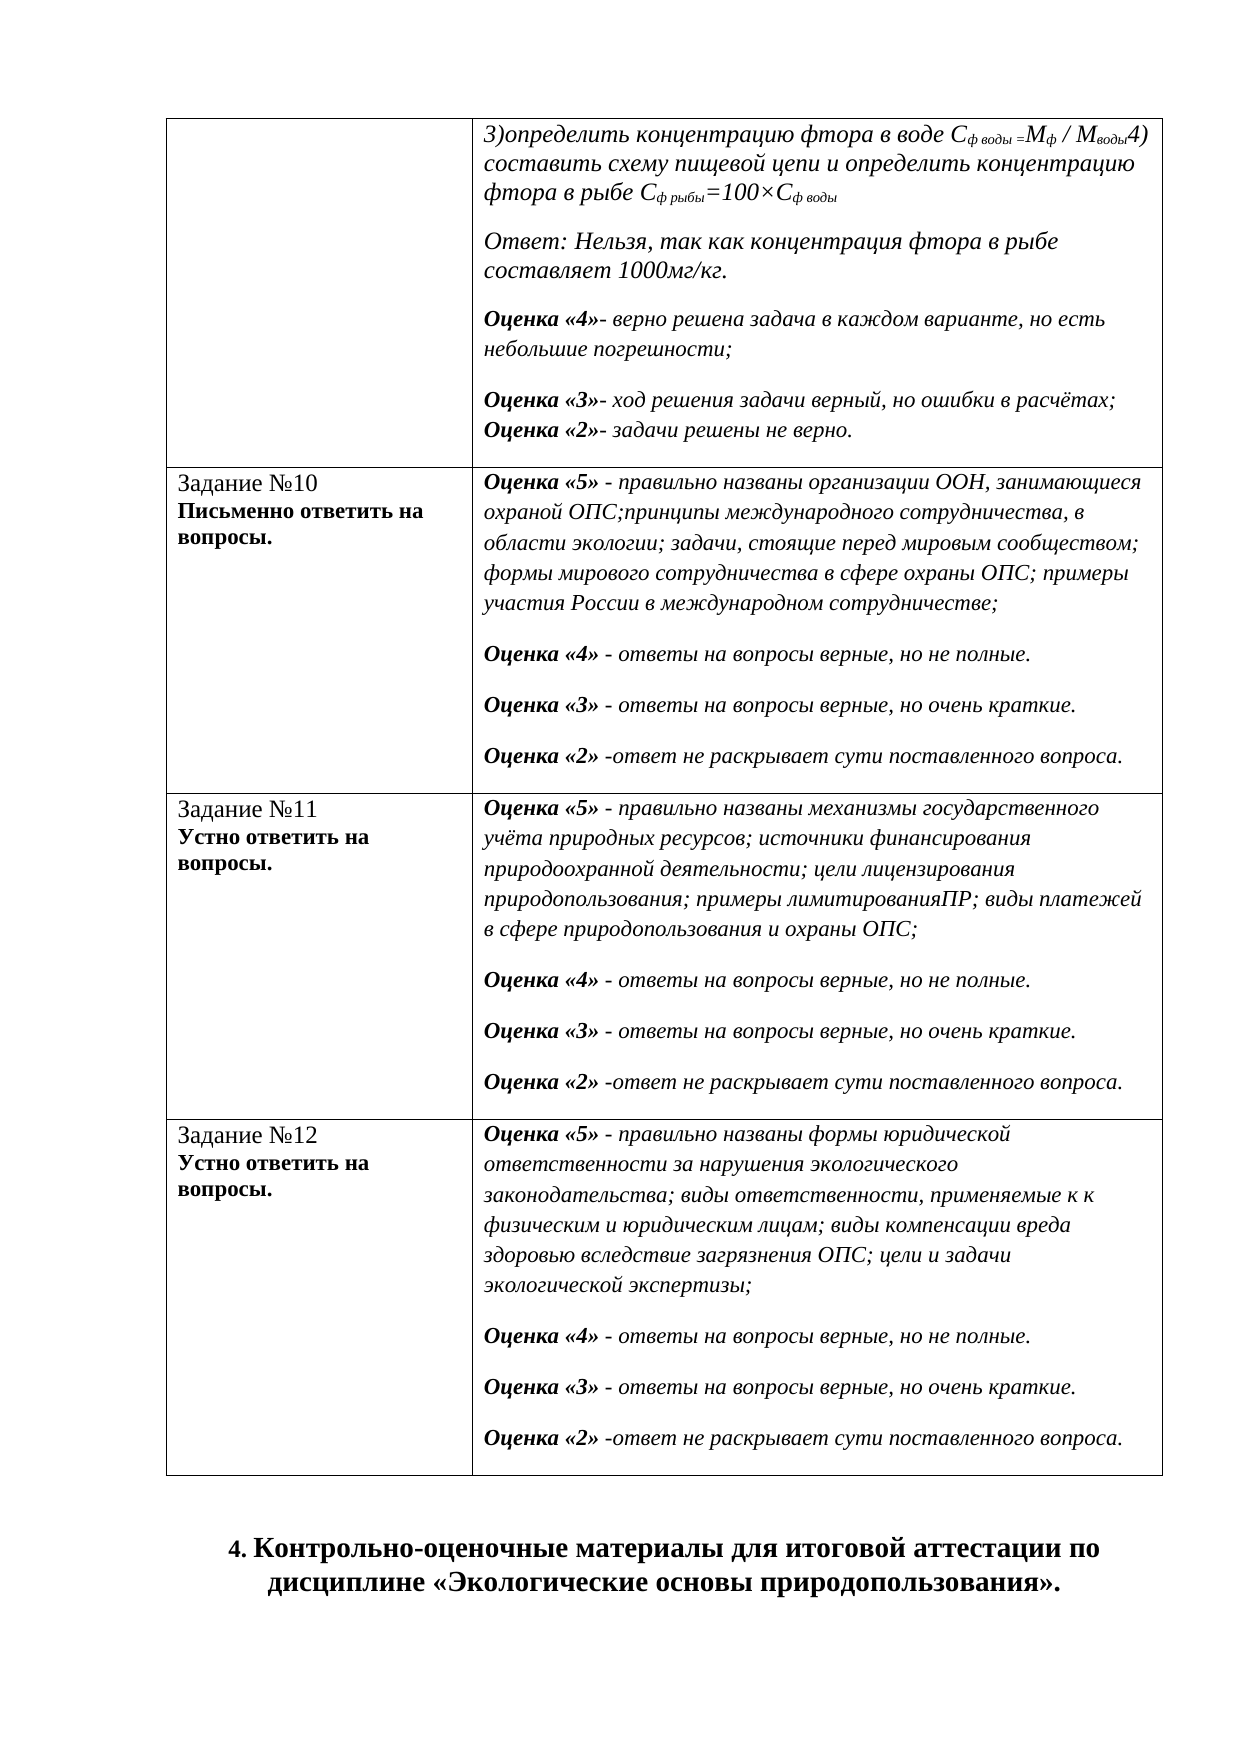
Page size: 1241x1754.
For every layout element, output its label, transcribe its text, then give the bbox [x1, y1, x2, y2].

text 4. Контрольно-оценочные материалы для итоговой аттестации по дисциплине «Экологические основы природопользования». [177, 1530, 1152, 1597]
table_cell Задание №11 Устно ответить на вопросы. [167, 794, 472, 1119]
table_cell Задание №12 Устно ответить на вопросы. [167, 1120, 472, 1475]
table_cell Задание №10 Письменно ответить на вопросы. [167, 468, 472, 793]
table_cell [473, 119, 1162, 467]
table_cell Оценка «5» - правильно названы формы юридической ответственности за нарушения экологического законодательства; виды ответственности, применяемые к к физическим и юридическим лицам; виды компенсации вреда здоровью вследствие загрязнения ОПС; цели и задачи экологической экспертизы; Оценка «4» - ответы на вопросы верные, но не полные. Оценка «3» - ответы на вопросы верные, но очень краткие. Оценка «2» -ответ не раскрывает сути поставленного вопроса. [473, 1120, 1162, 1475]
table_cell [167, 119, 472, 467]
table_cell Оценка «5» - правильно названы механизмы государственного учёта природных ресурсов; источники финансирования природоохранной деятельности; цели лицензирования природопользования; примеры лимитированияПР; виды платежей в сфере природопользования и охраны ОПС; Оценка «4» - ответы на вопросы верные, но не полные. Оценка «3» - ответы на вопросы верные, но очень краткие. Оценка «2» -ответ не раскрывает сути поставленного вопроса. [473, 794, 1162, 1119]
table_cell Оценка «5» - правильно названы организации ООН, занимающиеся охраной ОПС;принципы международного сотрудничества, в области экологии; задачи, стоящие перед мировым сообществом; формы мирового сотрудничества в сфере охраны ОПС; примеры участия России в международном сотрудничестве; Оценка «4» - ответы на вопросы верные, но не полные. Оценка «3» - ответы на вопросы верные, но очень краткие. Оценка «2» -ответ не раскрывает сути поставленного вопроса. [473, 468, 1162, 793]
